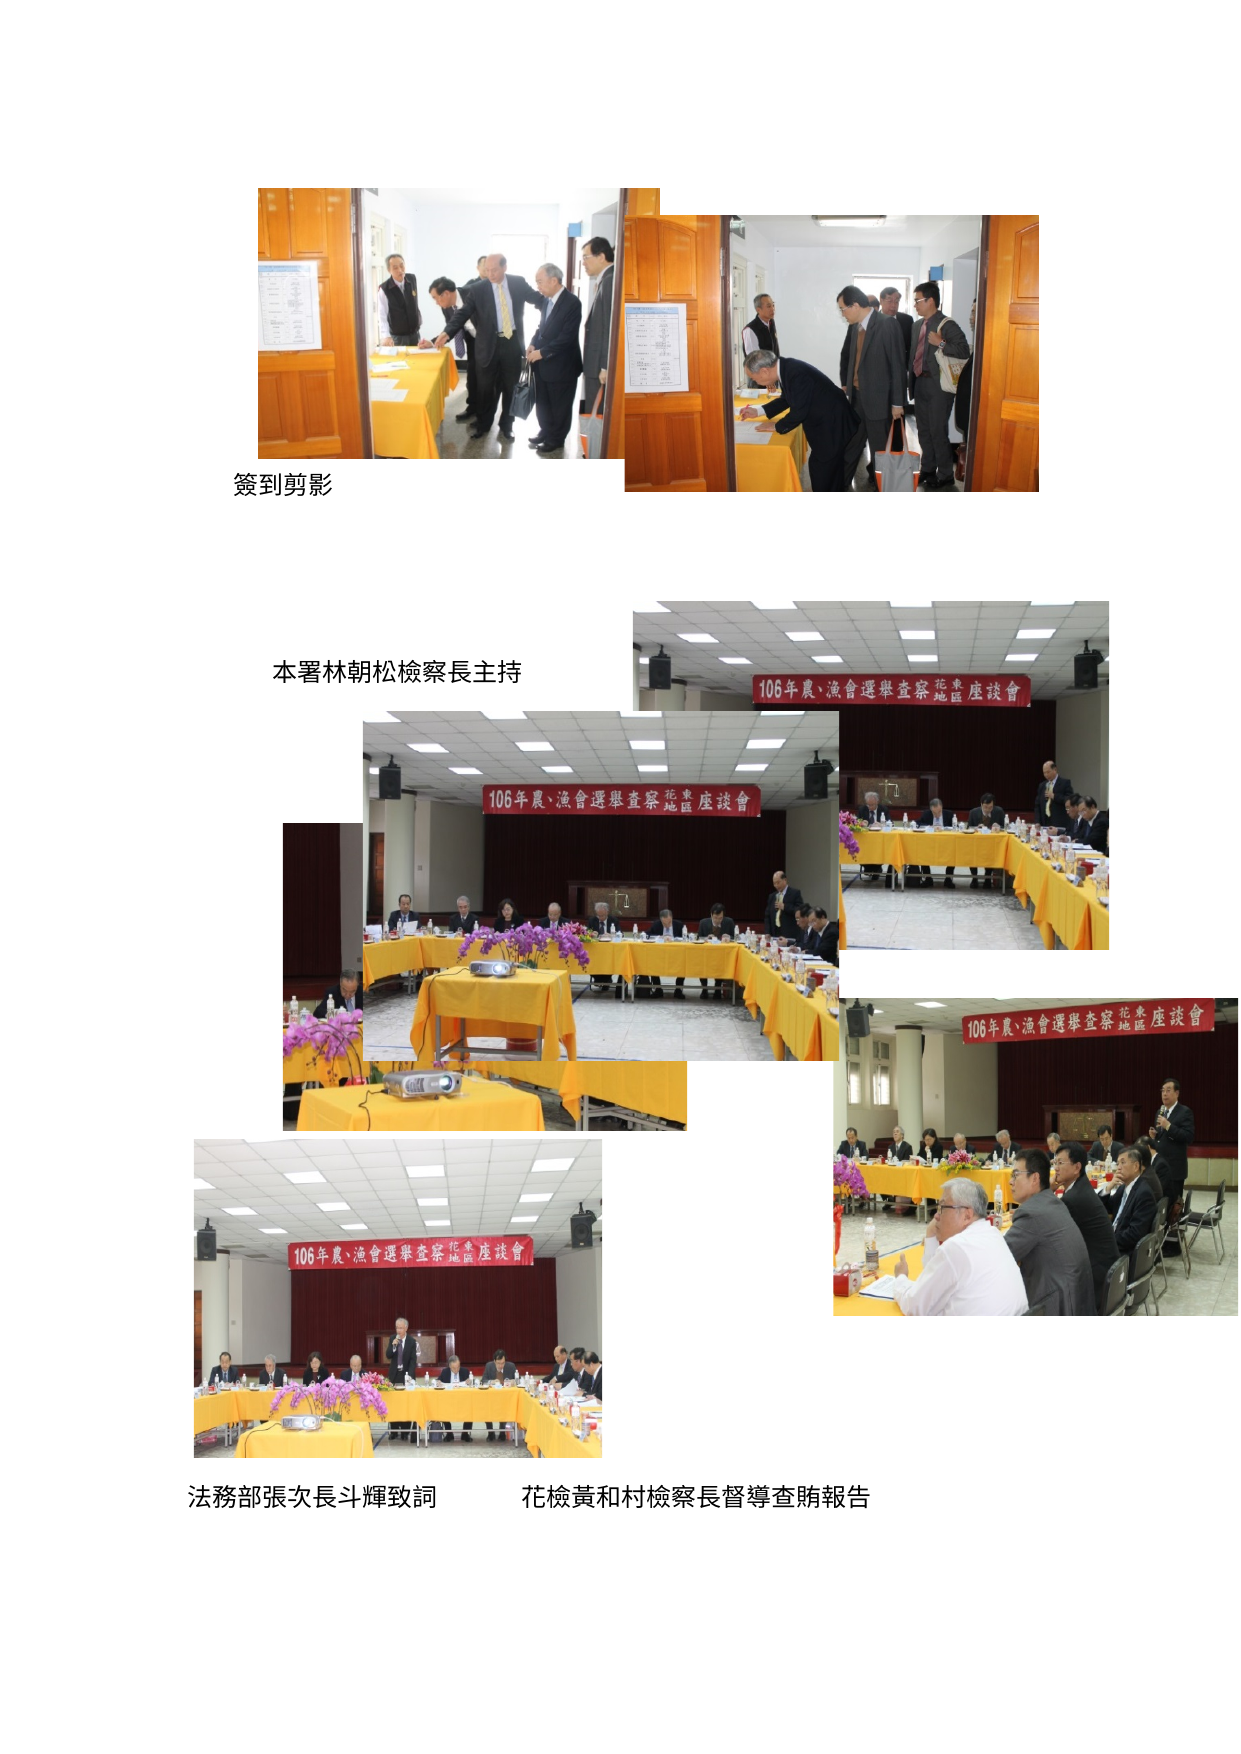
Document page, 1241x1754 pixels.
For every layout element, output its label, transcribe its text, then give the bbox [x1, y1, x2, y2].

text 簽到剪影 [187, 464, 1053, 502]
text 本署林朝松檢察長主持 [187, 652, 631, 689]
text 法務部張次長斗輝致詞 花檢黃和村檢察長督導查賄報告 [187, 1477, 1053, 1514]
picture [256, 188, 1039, 491]
picture [193, 1139, 603, 1458]
picture [282, 601, 1238, 1314]
